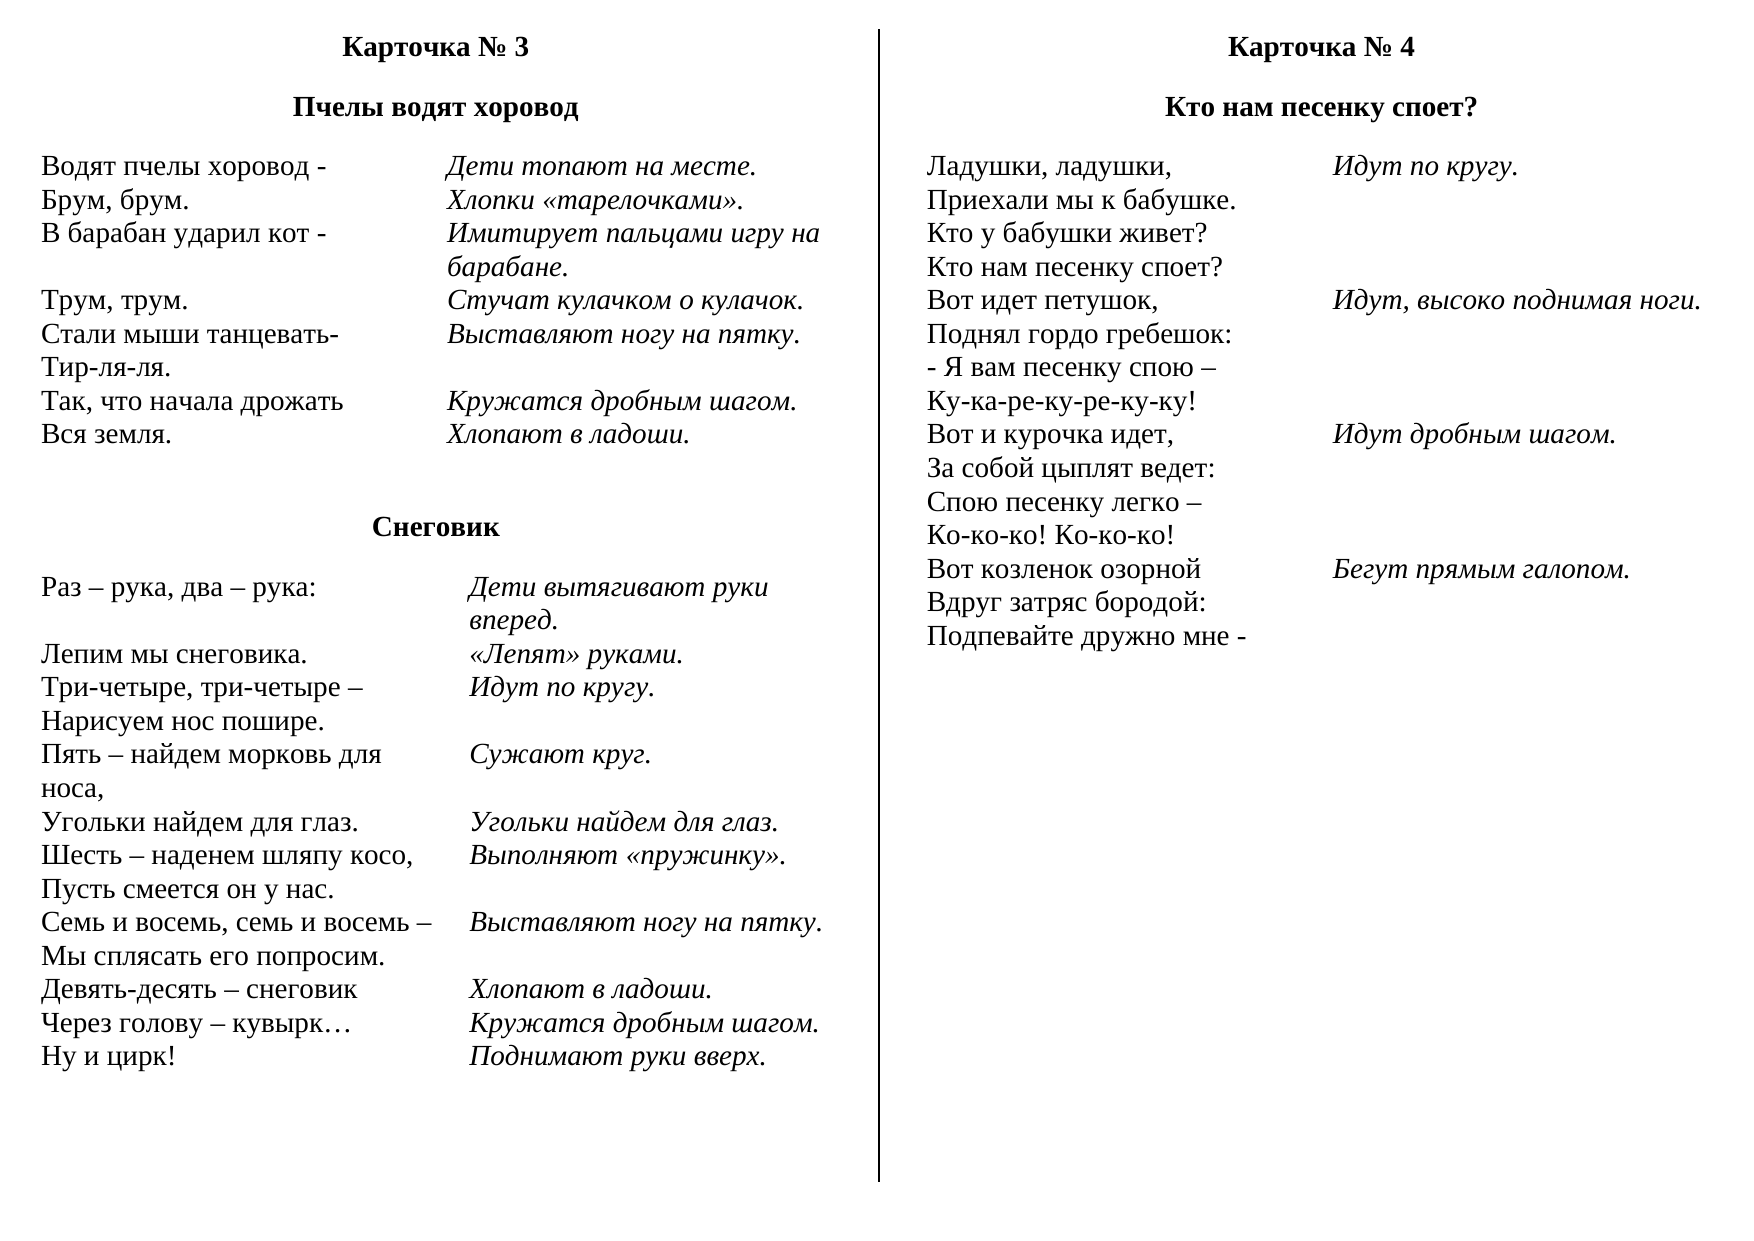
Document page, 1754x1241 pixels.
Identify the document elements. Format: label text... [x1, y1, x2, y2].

table_cell Шесть – наденем шляпу косо, Пусть смеется он у нас. [30, 837, 458, 904]
table_cell Сужают круг. [458, 737, 842, 804]
table_header Раз – рука, два – рука: [30, 569, 458, 636]
table_cell Трум, трум. [30, 283, 436, 316]
text Карточка № 3 [29, 29, 842, 63]
table_cell Вот и курочка идет, За собой цыплят ведет: Спою песенку легко – Ко-ко-ко! Ко-ко-ко! [915, 417, 1321, 551]
table_cell Угольки найдем для глаз. [458, 804, 842, 837]
table_cell Кружатся дробным шагом. [458, 1005, 842, 1038]
table_cell Пять – найдем морковь для носа, [30, 737, 458, 804]
table_cell Брум, брум. [30, 182, 436, 215]
table_cell Угольки найдем для глаз. [30, 804, 458, 837]
text Карточка № 4 [915, 29, 1728, 63]
table_cell Так, что начала дрожать [30, 383, 436, 417]
table_cell Идут дробным шагом. [1321, 417, 1728, 551]
table_cell Ну и цирк! [30, 1039, 458, 1072]
table_cell Вот идет петушок, Поднял гордо гребешок: - Я вам песенку спою – Ку-ка-ре-ку-ре-ку-ку! [915, 283, 1321, 417]
table_cell Стали мыши танцевать- Тир-ля-ля. [30, 316, 436, 383]
table_cell Имитирует пальцами игру на барабане. [436, 215, 842, 282]
table_cell Идут, высоко поднимая ноги. [1321, 283, 1728, 417]
table_cell Идут по кругу. [458, 670, 842, 737]
table_header Идут по кругу. [1321, 148, 1728, 282]
table_cell Вся земля. [30, 417, 436, 450]
table_cell Кружатся дробным шагом. [436, 383, 842, 417]
text Снеговик [29, 509, 842, 543]
text Пчелы водят хоровод [29, 89, 842, 122]
text Кто нам песенку споет? [915, 89, 1728, 122]
table_header Водят пчелы хоровод - [30, 148, 436, 182]
table_cell В барабан ударил кот - [30, 215, 436, 282]
table_cell Хлопают в ладоши. [458, 971, 842, 1005]
table_cell Вот козленок озорной Вдруг затряс бородой: Подпевайте дружно мне - [915, 551, 1321, 651]
table_cell Стучат кулачком о кулачок. [436, 283, 842, 316]
table_cell Выполняют «пружинку». [458, 837, 842, 904]
table_cell Хлопки «тарелочками». [436, 182, 842, 215]
table_cell Бегут прямым галопом. [1321, 551, 1728, 651]
table_cell Поднимают руки вверх. [458, 1039, 842, 1072]
table_cell Хлопают в ладоши. [436, 417, 842, 450]
table_cell Лепим мы снеговика. [30, 636, 458, 669]
table_cell Три-четыре, три-четыре – Нарисуем нос пошире. [30, 670, 458, 737]
table_cell Девять-десять – снеговик [30, 971, 458, 1005]
table_cell Выставляют ногу на пятку. [436, 316, 842, 383]
table_cell «Лепят» руками. [458, 636, 842, 669]
table_cell Семь и восемь, семь и восемь – Мы сплясать его попросим. [30, 904, 458, 971]
table_cell Выставляют ногу на пятку. [458, 904, 842, 971]
table_cell Через голову – кувырк… [30, 1005, 458, 1038]
table_header Дети вытягивают руки вперед. [458, 569, 842, 636]
table_header Дети топают на месте. [436, 148, 842, 182]
table_header Ладушки, ладушки, Приехали мы к бабушке. Кто у бабушки живет? Кто нам песенку споет? [915, 148, 1321, 282]
